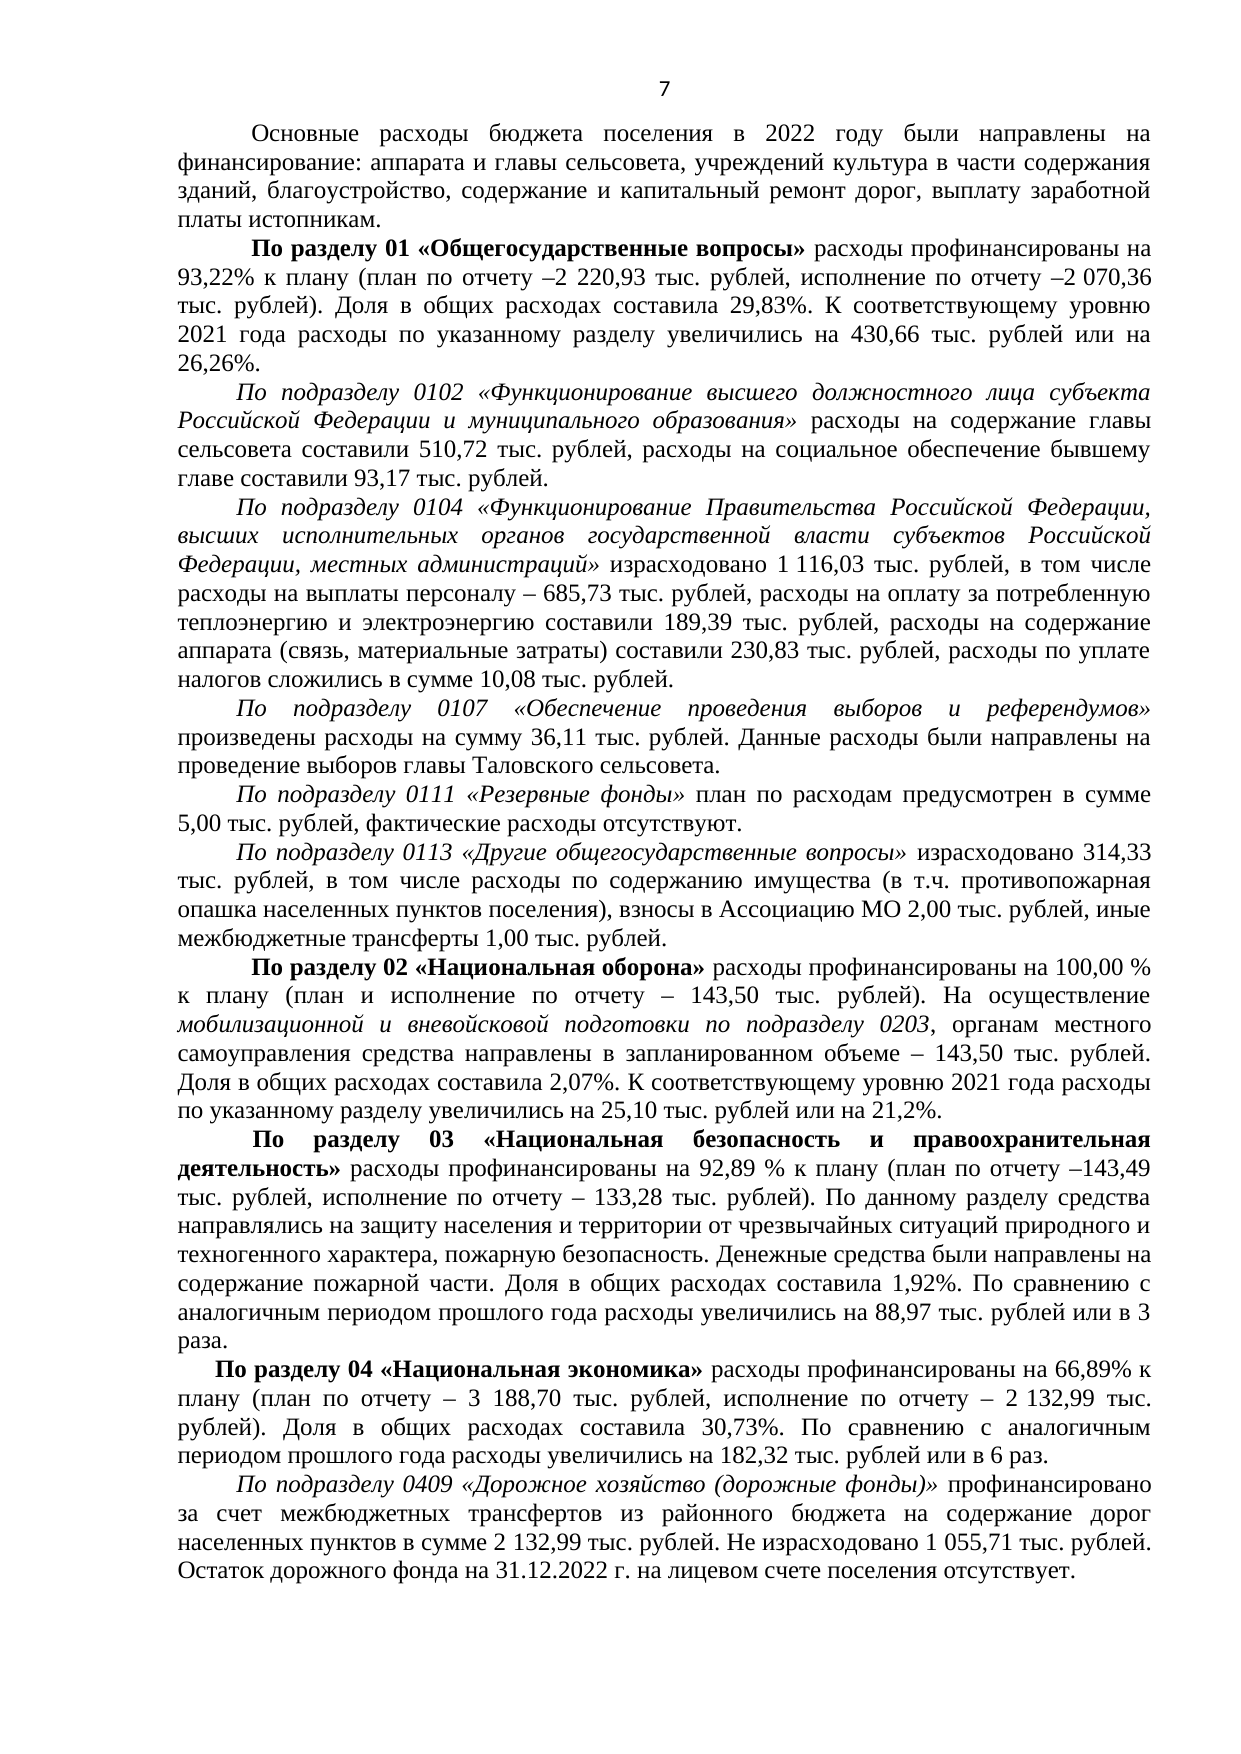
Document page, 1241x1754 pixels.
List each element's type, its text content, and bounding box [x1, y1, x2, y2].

text По разделу 03 «Национальная безопасность и правоохранительная деятельность» расходы профинансированы на 92,89 % к плану (план по отчету –143,49 тыс. рублей, исполнение по отчету – 133,28 тыс. рублей). По данному разделу средства направлялись на защиту населения и территории от чрезвычайных ситуаций природного и техногенного характера, пожарную безопасность. Денежные средства были направлены на содержание пожарной части. Доля в общих расходах составила 1,92%. По сравнению с аналогичным периодом прошлого года расходы увеличились на 88,97 тыс. рублей или в 3 раза. [177, 1124, 1152, 1354]
text По подразделу 0102 «Функционирование высшего должностного лица субъекта Российской Федерации и муниципального образования» расходы на содержание главы сельсовета составили 510,72 тыс. рублей, расходы на социальное обеспечение бывшему главе составили 93,17 тыс. рублей. [177, 377, 1152, 492]
text По разделу 02 «Национальная оборона» расходы профинансированы на 100,00 % к плану (план и исполнение по отчету – 143,50 тыс. рублей). На осуществление мобилизационной и вневойсковой подготовки по подразделу 0203, органам местного самоуправления средства направлены в запланированном объеме – 143,50 тыс. рублей. Доля в общих расходах составила 2,07%. К соответствующему уровню 2021 года расходы по указанному разделу увеличились на 25,10 тыс. рублей или на 21,2%. [177, 952, 1152, 1124]
text По разделу 01 «Общегосударственные вопросы» расходы профинансированы на 93,22% к плану (план по отчету –2 220,93 тыс. рублей, исполнение по отчету –2 070,36 тыс. рублей). Доля в общих расходах составила 29,83%. К соответствующему уровню 2021 года расходы по указанному разделу увеличились на 430,66 тыс. рублей или на 26,26%. [177, 233, 1152, 377]
text Основные расходы бюджета поселения в 2022 году были направлены на финансирование: аппарата и главы сельсовета, учреждений культура в части содержания зданий, благоустройство, содержание и капитальный ремонт дорог, выплату заработной платы истопникам. [177, 118, 1152, 233]
text По подразделу 0107 «Обеспечение проведения выборов и референдумов» произведены расходы на сумму 36,11 тыс. рублей. Данные расходы были направлены на проведение выборов главы Таловского сельсовета. [177, 693, 1152, 779]
text По подразделу 0104 «Функционирование Правительства Российской Федерации, высших исполнительных органов государственной власти субъектов Российской Федерации, местных администраций» израсходовано 1 116,03 тыс. рублей, в том числе расходы на выплаты персоналу – 685,73 тыс. рублей, расходы на оплату за потребленную теплоэнергию и электроэнергию составили 189,39 тыс. рублей, расходы на содержание аппарата (связь, материальные затраты) составили 230,83 тыс. рублей, расходы по уплате налогов сложились в сумме 10,08 тыс. рублей. [177, 492, 1152, 693]
text По подразделу 0113 «Другие общегосударственные вопросы» израсходовано 314,33 тыс. рублей, в том числе расходы по содержанию имущества (в т.ч. противопожарная опашка населенных пунктов поселения), взносы в Ассоциацию МО 2,00 тыс. рублей, иные межбюджетные трансферты 1,00 тыс. рублей. [177, 837, 1152, 952]
text По подразделу 0111 «Резервные фонды» план по расходам предусмотрен в сумме 5,00 тыс. рублей, фактические расходы отсутствуют. [177, 779, 1152, 837]
text По разделу 04 «Национальная экономика» расходы профинансированы на 66,89% к плану (план по отчету – 3 188,70 тыс. рублей, исполнение по отчету – 2 132,99 тыс. рублей). Доля в общих расходах составила 30,73%. По сравнению с аналогичным периодом прошлого года расходы увеличились на 182,32 тыс. рублей или в 6 раз. [177, 1354, 1152, 1469]
text По подразделу 0409 «Дорожное хозяйство (дорожные фонды)» профинансировано за счет межбюджетных трансфертов из районного бюджета на содержание дорог населенных пунктов в сумме 2 132,99 тыс. рублей. Не израсходовано 1 055,71 тыс. рублей. Остаток дорожного фонда на 31.12.2022 г. на лицевом счете поселения отсутствует. [177, 1469, 1152, 1584]
